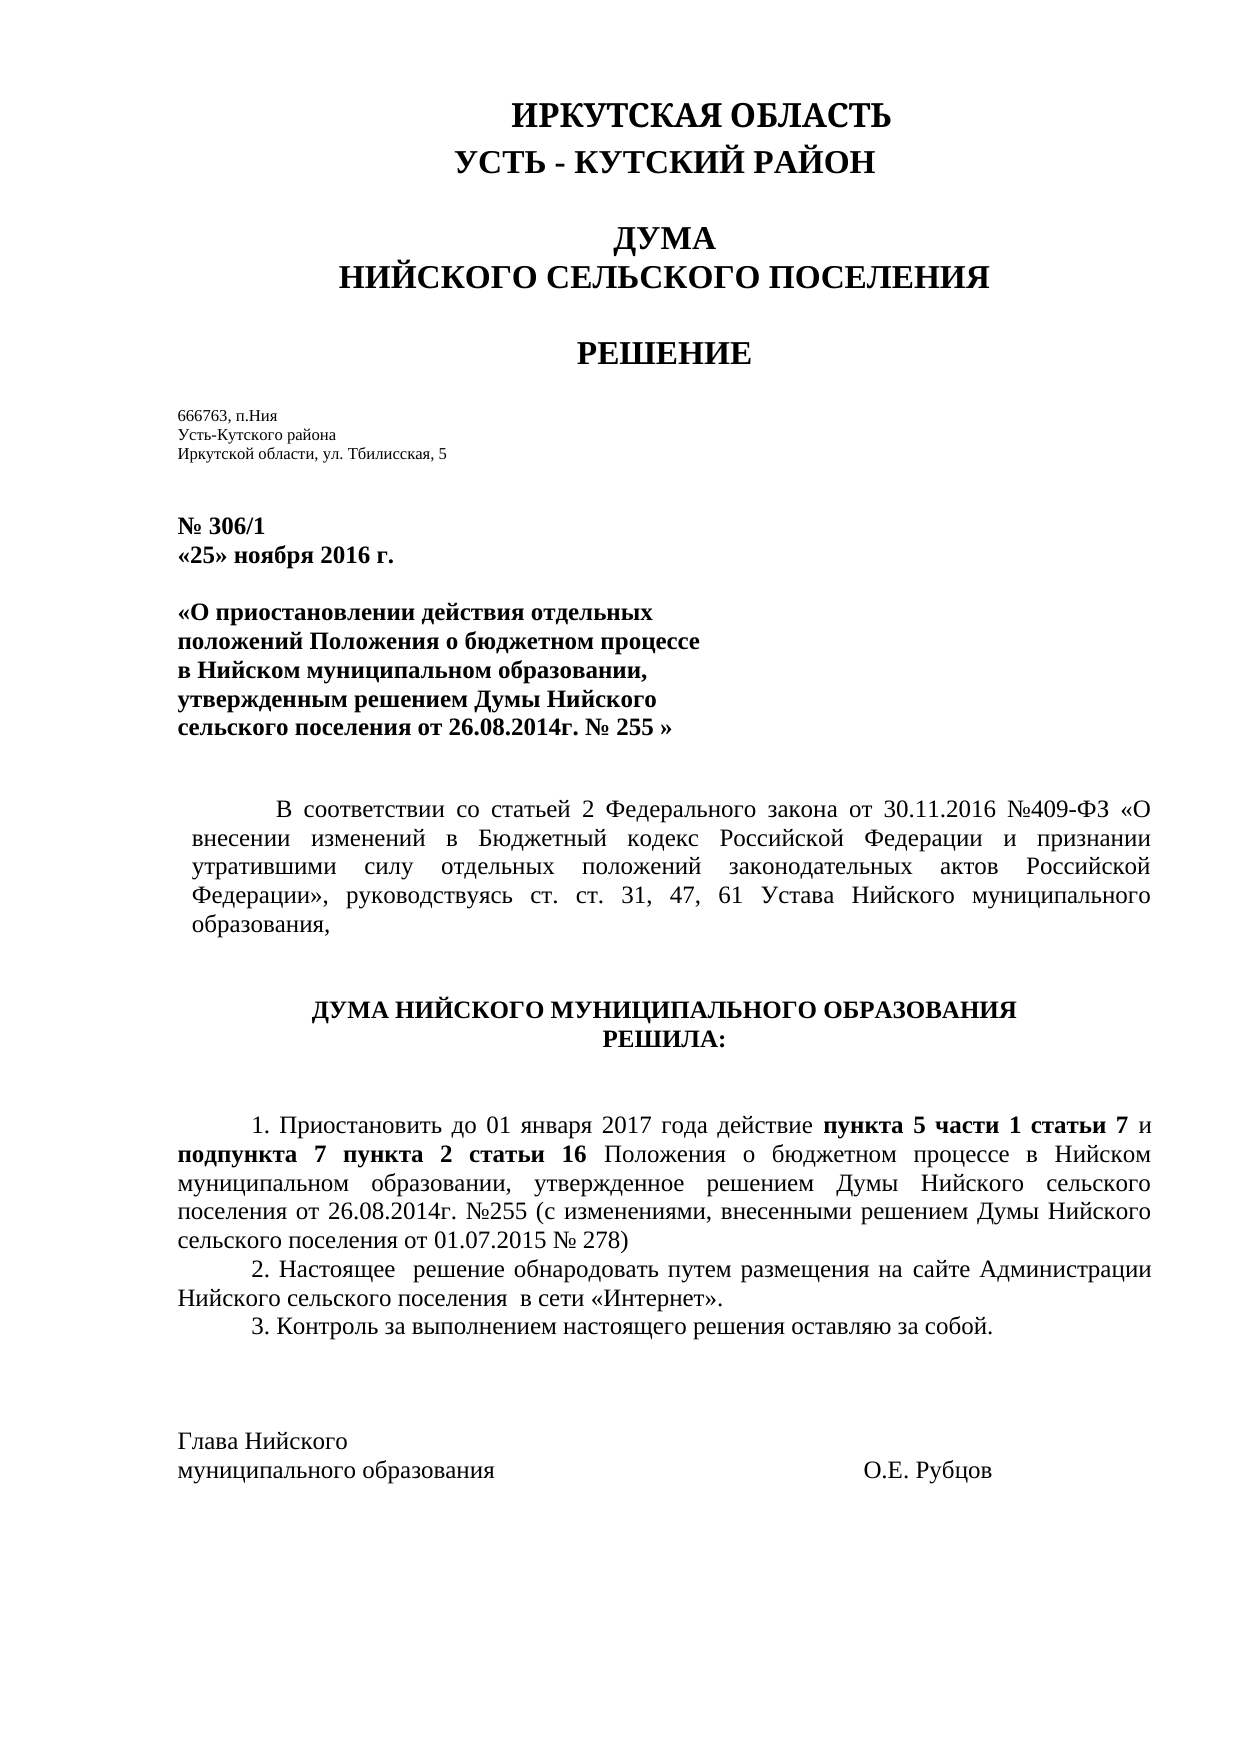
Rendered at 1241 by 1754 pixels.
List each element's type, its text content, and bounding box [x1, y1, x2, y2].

text ДУМА [177, 219, 1152, 257]
text РЕШЕНИЕ [177, 334, 1152, 372]
text НИЙСКОГО СЕЛЬСКОГО ПОСЕЛЕНИЯ [177, 257, 1152, 295]
text № 306/1 [177, 511, 1152, 540]
text 666763, п.Ния [177, 406, 1152, 425]
text ИРКУТСКАЯ ОБЛАСТЬ [177, 69, 1152, 136]
text 3. Контроль за выполнением настоящего решения оставляю за собой. [177, 1311, 1152, 1340]
text 2. Настоящее решение обнародовать путем размещения на сайте Администрации Нийского сельского поселения в сети «Интернет». [177, 1254, 1152, 1311]
text положений Положения о бюджетном процессе [177, 626, 1152, 655]
text Глава Нийского [177, 1426, 1152, 1455]
text 1. Приостановить до 01 января 2017 года действие пункта 5 части 1 статьи 7 и подпункта 7 пункта 2 статьи 16 Положения о бюджетном процессе в Нийском муниципальном образовании, утвержденное решением Думы Нийского сельского поселения от 26.08.2014г. №255 (с изменениями, внесенными решением Думы Нийского сельского поселения от 01.07.2015 № 278) [177, 1110, 1152, 1254]
text РЕШИЛА: [177, 1024, 1152, 1053]
text «О приостановлении действия отдельных [177, 597, 1152, 626]
text муниципального образования О.Е. Рубцов [177, 1455, 1152, 1484]
text ДУМА НИЙСКОГО МУНИЦИПАЛЬНОГО ОБРАЗОВАНИЯ [177, 995, 1152, 1024]
text Усть-Кутского района [177, 425, 1152, 444]
text «25» ноября 2016 г. [177, 540, 1152, 569]
text сельского поселения от 26.08.2014г. № 255 » [177, 712, 1152, 741]
text утвержденным решением Думы Нийского [177, 684, 1152, 712]
text УСТЬ - КУТСКИЙ РАЙОН [177, 142, 1152, 180]
text в Нийском муниципальном образовании, [177, 655, 1152, 684]
text Иркутской области, ул. Тбилисская, 5 [177, 444, 1152, 463]
text В соответствии со статьей 2 Федерального закона от 30.11.2016 №409-ФЗ «О внесении изменений в Бюджетный кодекс Российской Федерации и признании утратившими силу отдельных положений законодательных актов Российской Федерации», руководствуясь ст. ст. 31, 47, 61 Устава Нийского муниципального образования, [192, 794, 1152, 938]
